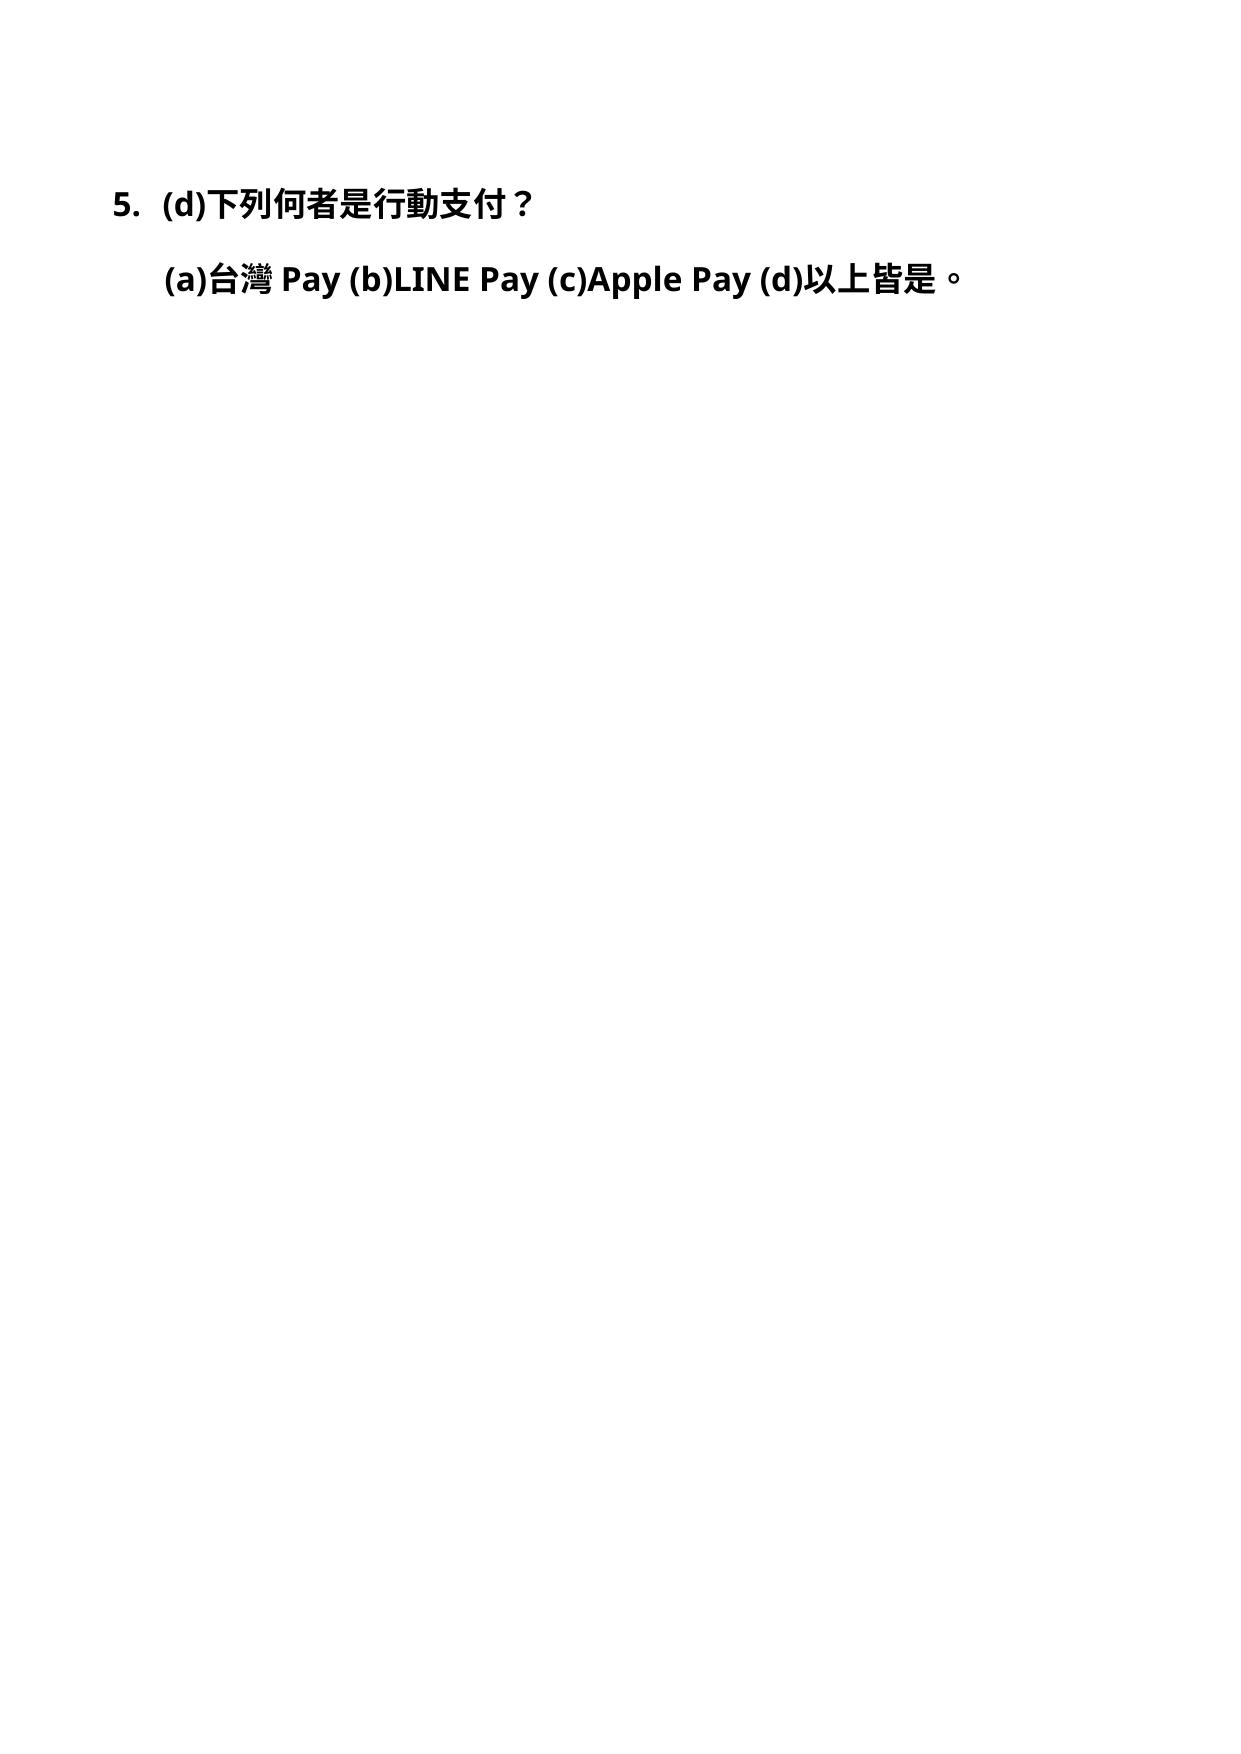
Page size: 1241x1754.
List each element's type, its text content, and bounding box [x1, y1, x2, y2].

text (a)台灣Pay (b)LINE Pay (c)Apple Pay (d)以上皆是。 [112, 239, 1128, 314]
list (d)下列何者是行動支付？ [112, 164, 1128, 239]
